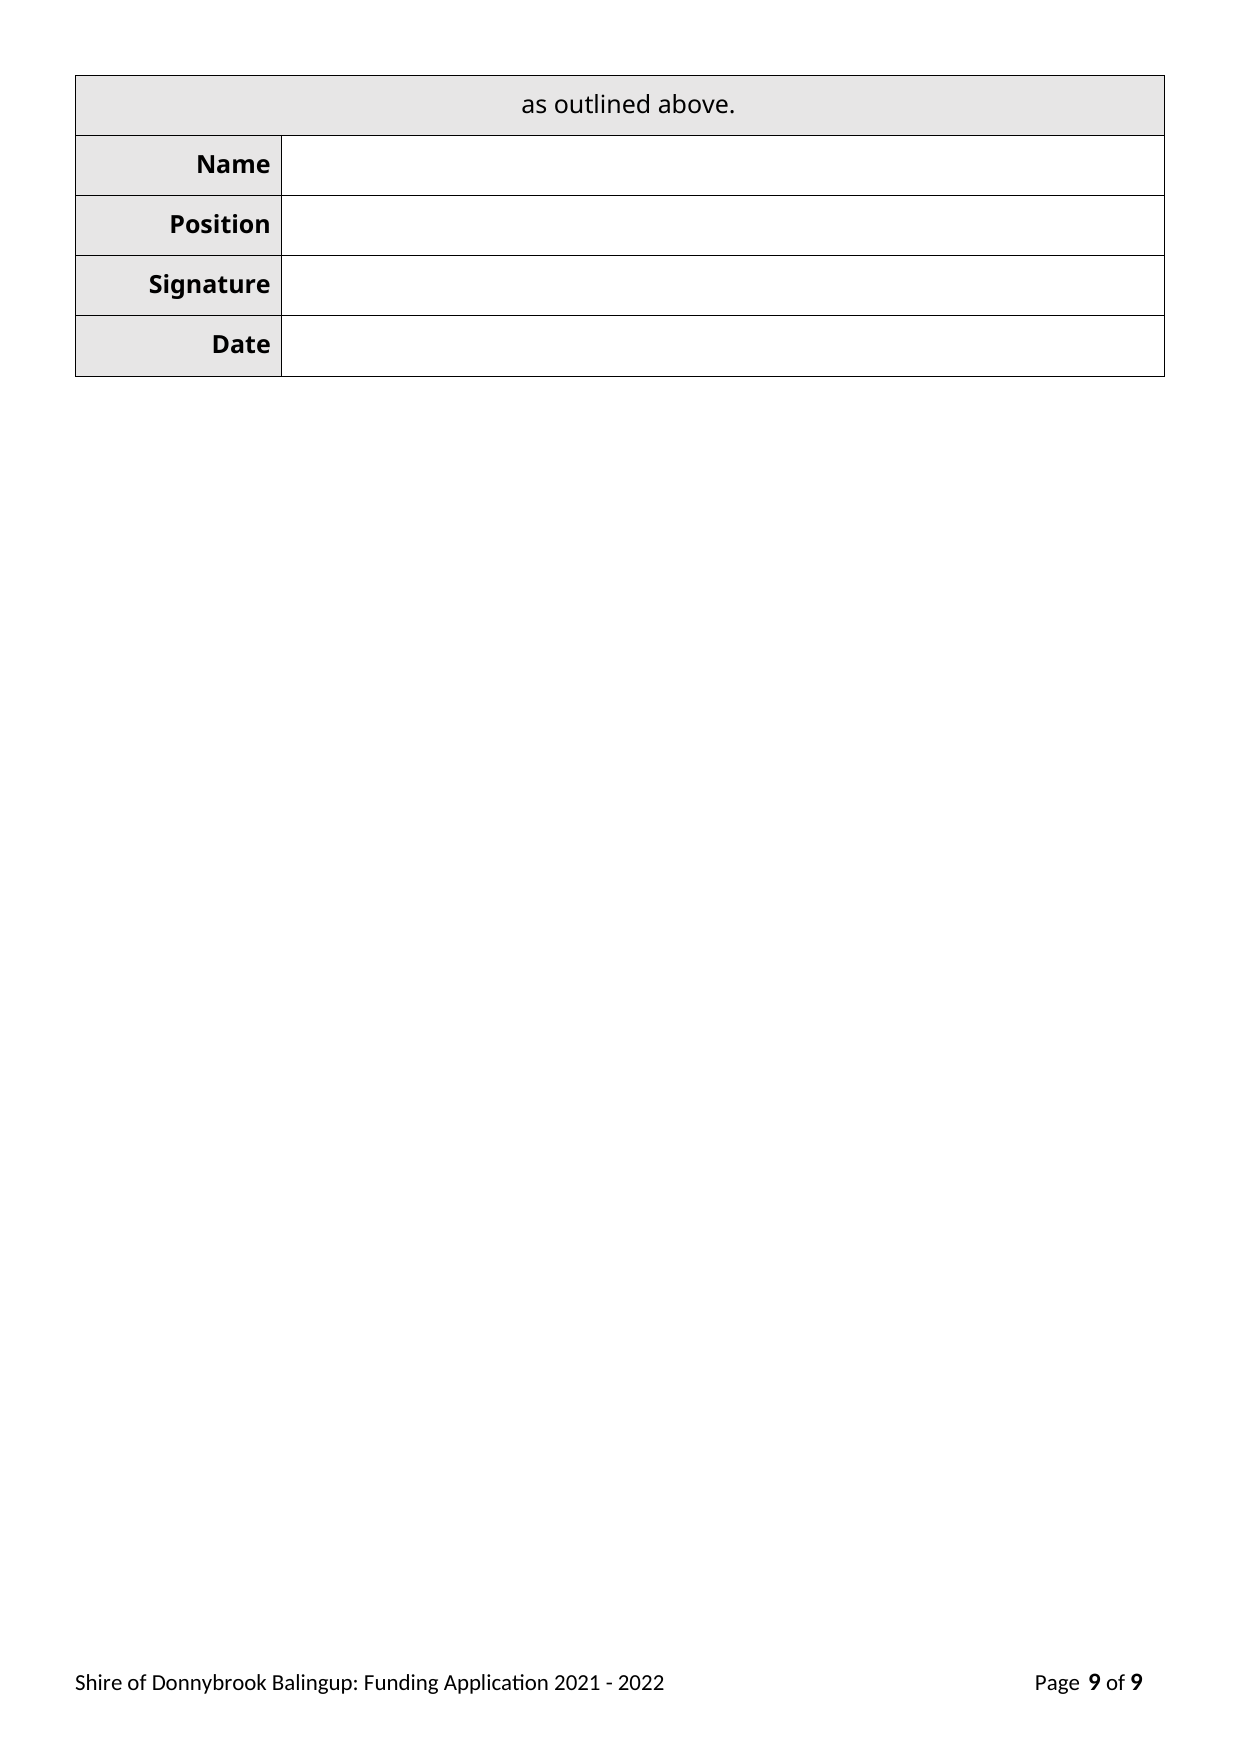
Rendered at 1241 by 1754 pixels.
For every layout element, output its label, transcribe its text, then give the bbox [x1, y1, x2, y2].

table_cell Signature [76, 256, 281, 315]
table_cell [282, 256, 1164, 315]
table_cell [282, 196, 1164, 255]
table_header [76, 76, 1164, 135]
table_cell Date [76, 316, 281, 376]
table_cell [282, 136, 1164, 195]
table_cell Name [76, 136, 281, 195]
table_cell [282, 316, 1164, 376]
table_cell Position [76, 196, 281, 255]
